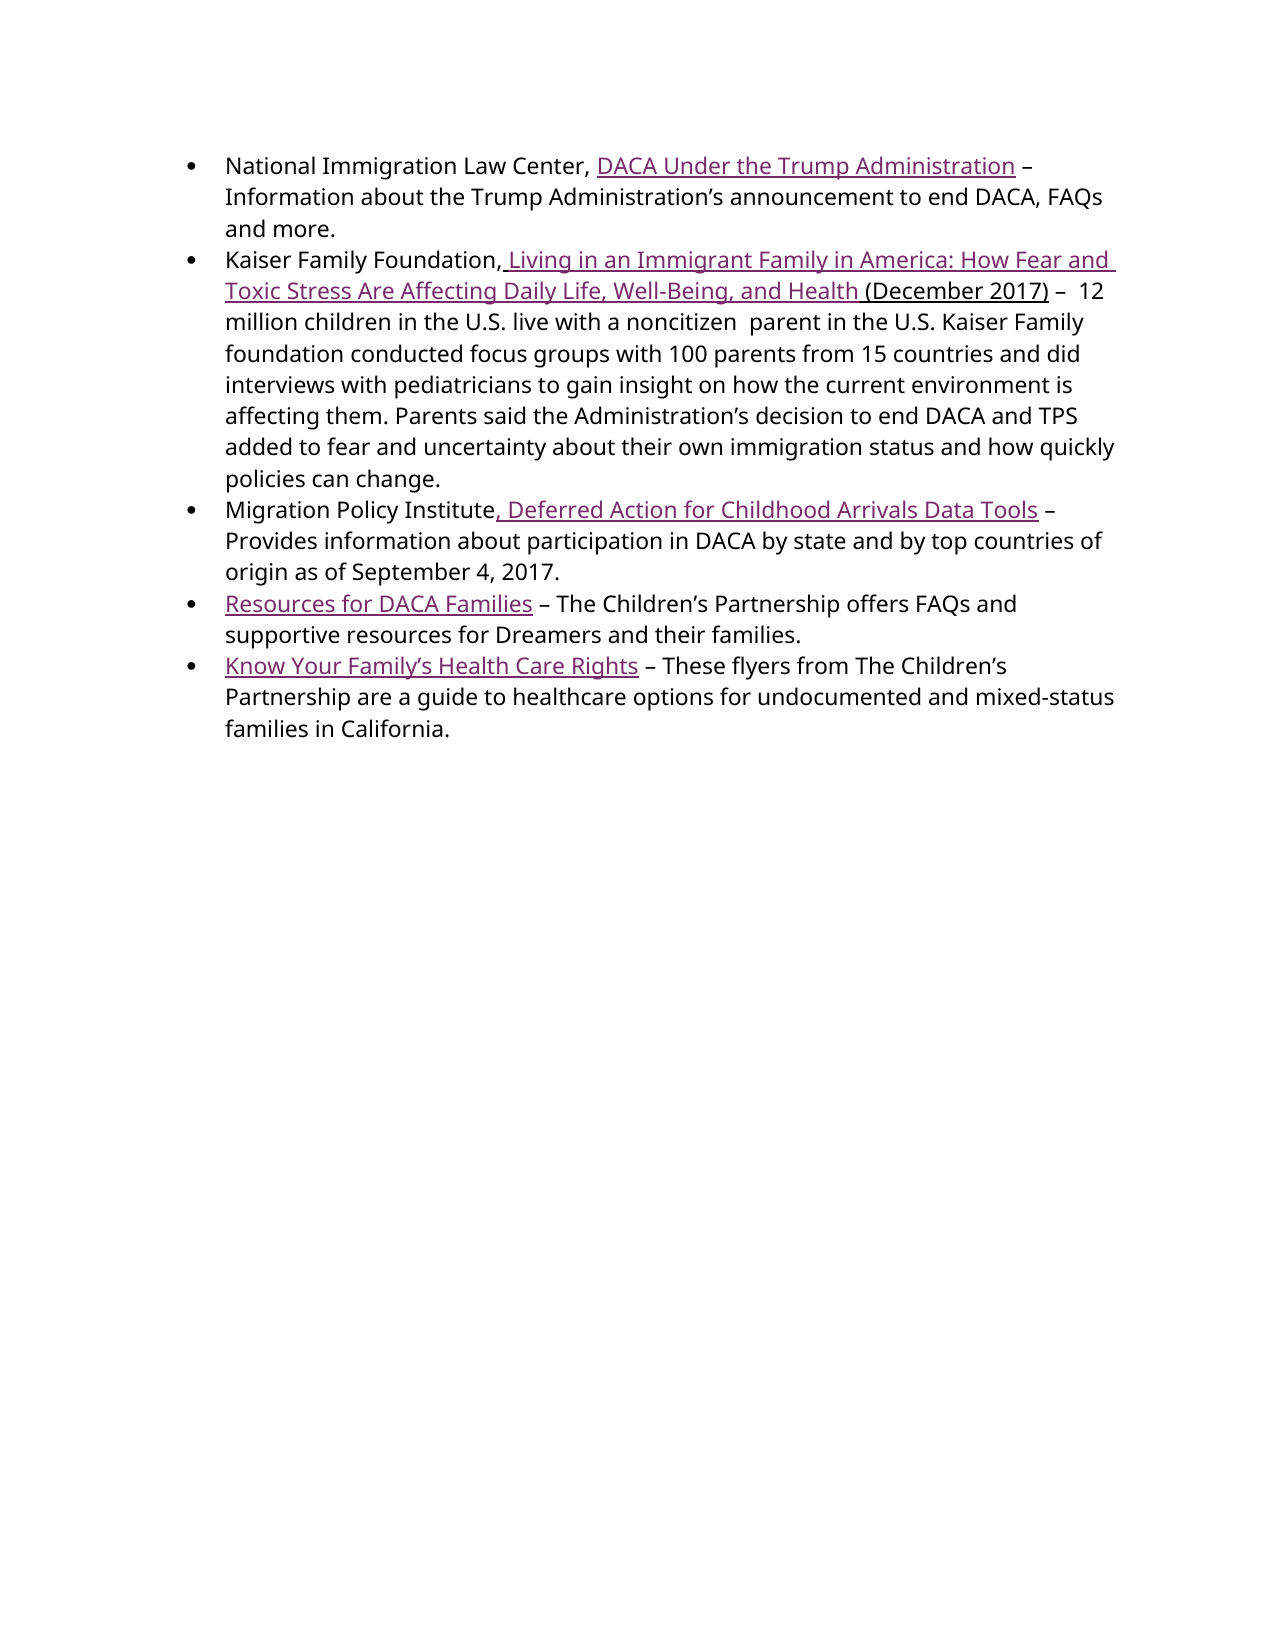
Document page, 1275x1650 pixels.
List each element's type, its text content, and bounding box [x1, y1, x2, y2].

list Kaiser Family Foundation, Living in an Immigrant Family in America: How Fear and Toxic Stress Are Affecting Daily Life, Well-Being, and Health (December 2017) – 12 million children in the U.S. live with a noncitizen parent in the U.S. Kaiser Family foundation conducted focus groups with 100 parents from 15 countries and did interviews with pediatricians to gain insight on how the current environment is affecting them. Parents said the Administration’s decision to end DACA and TPS added to fear and uncertainty about their own immigration status and how quickly policies can change. [187, 244, 1125, 494]
list Migration Policy Institute, Deferred Action for Childhood Arrivals Data Tools – Provides information about participation in DACA by state and by top countries of origin as of September 4, 2017. [187, 494, 1125, 587]
list National Immigration Law Center, DACA Under the Trump Administration – Information about the Trump Administration’s announcement to end DACA, FAQs and more. [187, 150, 1125, 244]
list Resources for DACA Families – The Children’s Partnership offers FAQs and supportive resources for Dreamers and their families. [187, 587, 1125, 650]
list Know Your Family’s Health Care Rights – These flyers from The Children’s Partnership are a guide to healthcare options for undocumented and mixed-status families in California. [187, 650, 1125, 744]
